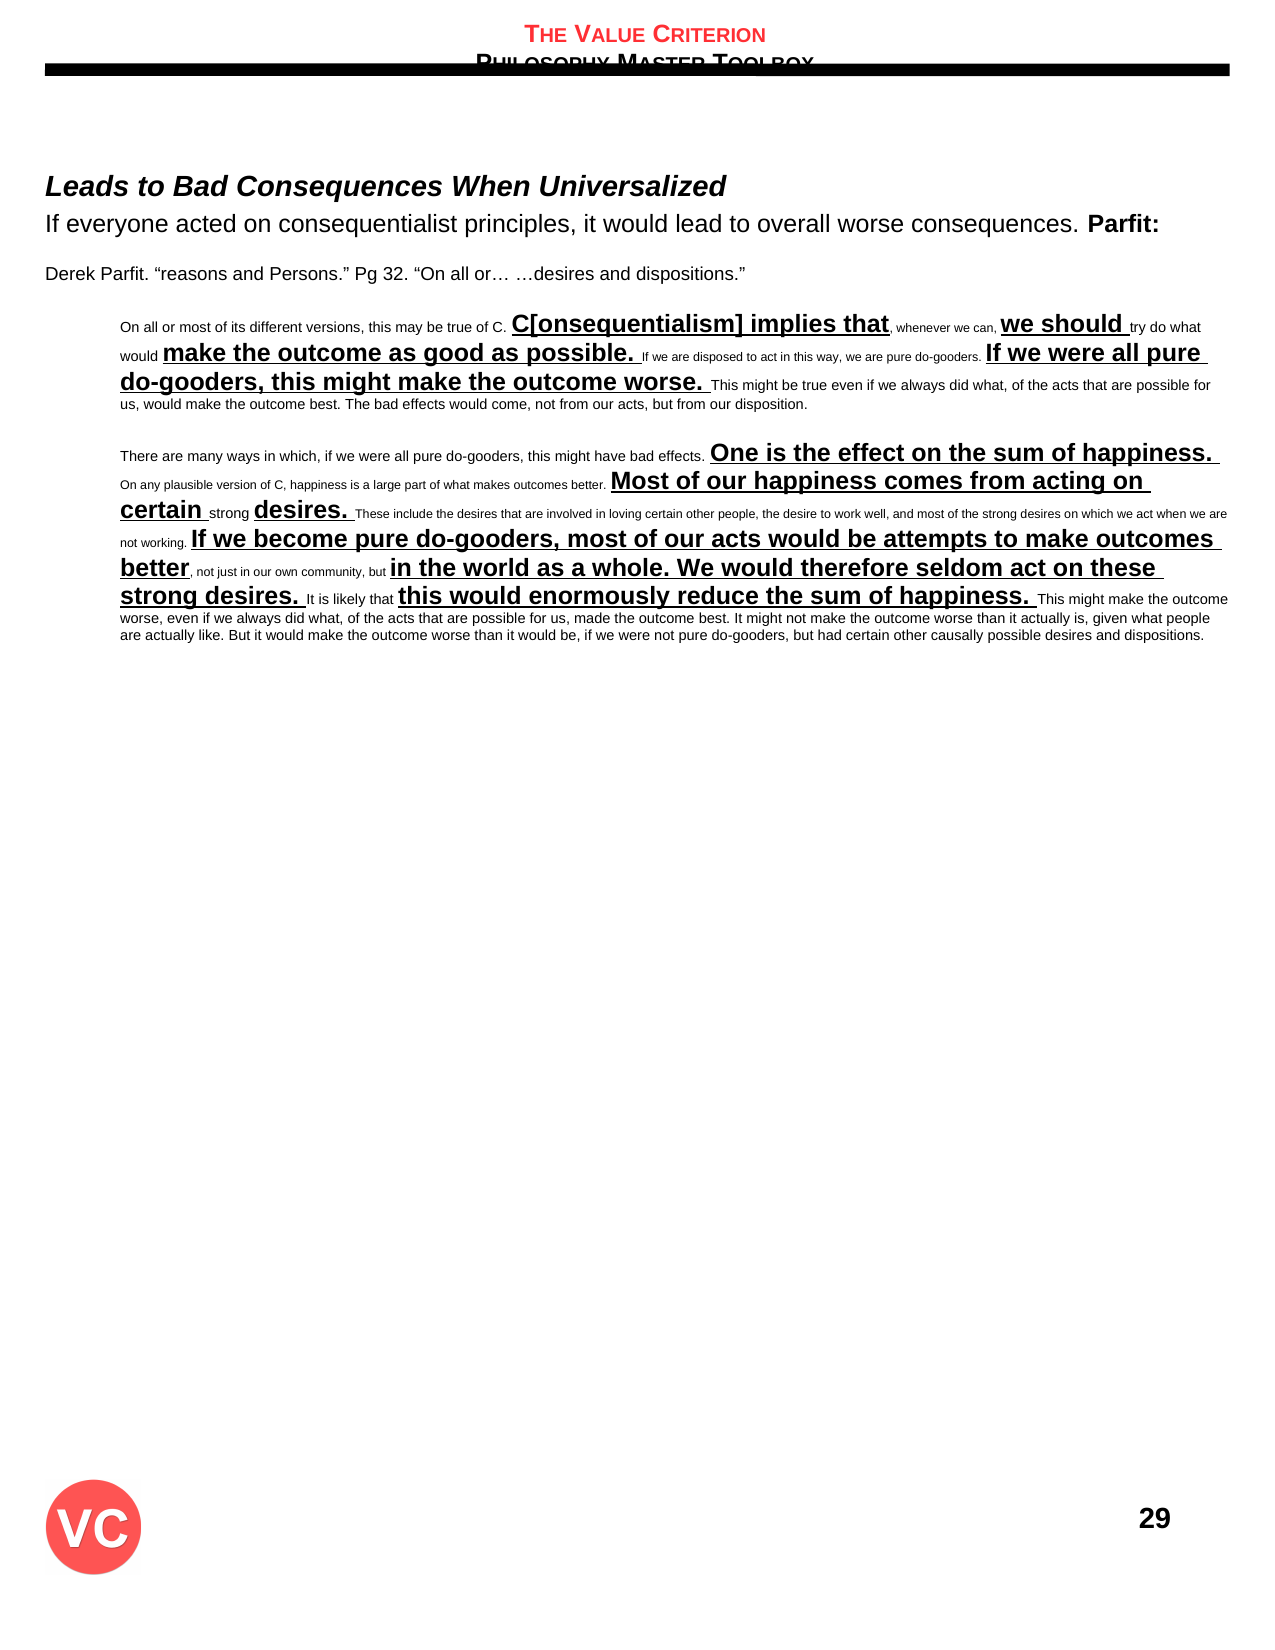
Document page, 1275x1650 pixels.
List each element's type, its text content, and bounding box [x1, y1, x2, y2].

text Derek Parfit. “reasons and Persons.” Pg 32. “On all or… …desires and dispositions.” [45, 263, 1230, 284]
picture [45, 1479, 142, 1575]
text If everyone acted on consequentialist principles, it would lead to overall worse consequences. Parfit: [45, 209, 1230, 238]
text On all or most of its different versions, this may be true of C. C[onsequentialism] implies that, whenever we can, we should try do what would make the outcome as good as possible. If we are disposed to act in this way, we are pure do-gooders. If we were all pure do-gooders, this might make the outcome worse. This might be true even if we always did what, of the acts that are possible for us, would make the outcome best. The bad effects would come, not from our acts, but from our disposition. [120, 309, 1230, 412]
subtitle Leads to Bad Consequences When Universalized [45, 169, 1230, 203]
text There are many ways in which, if we were all pure do-gooders, this might have bad effects. One is the effect on the sum of happiness. On any plausible version of C, happiness is a large part of what makes outcomes better. Most of our happiness comes from acting on certain strong desires. These include the desires that are involved in loving certain other people, the desire to work well, and most of the strong desires on which we act when we are not working. If we become pure do-gooders, most of our acts would be attempts to make outcomes better, not just in our own community, but in the world as a whole. We would therefore seldom act on these strong desires. It is likely that this would enormously reduce the sum of happiness. This might make the outcome worse, even if we always did what, of the acts that are possible for us, made the outcome best. It might not make the outcome worse than it actually is, given what people are actually like. But it would make the outcome worse than it would be, if we were not pure do-gooders, but had certain other causally possible desires and dispositions. [120, 437, 1230, 643]
